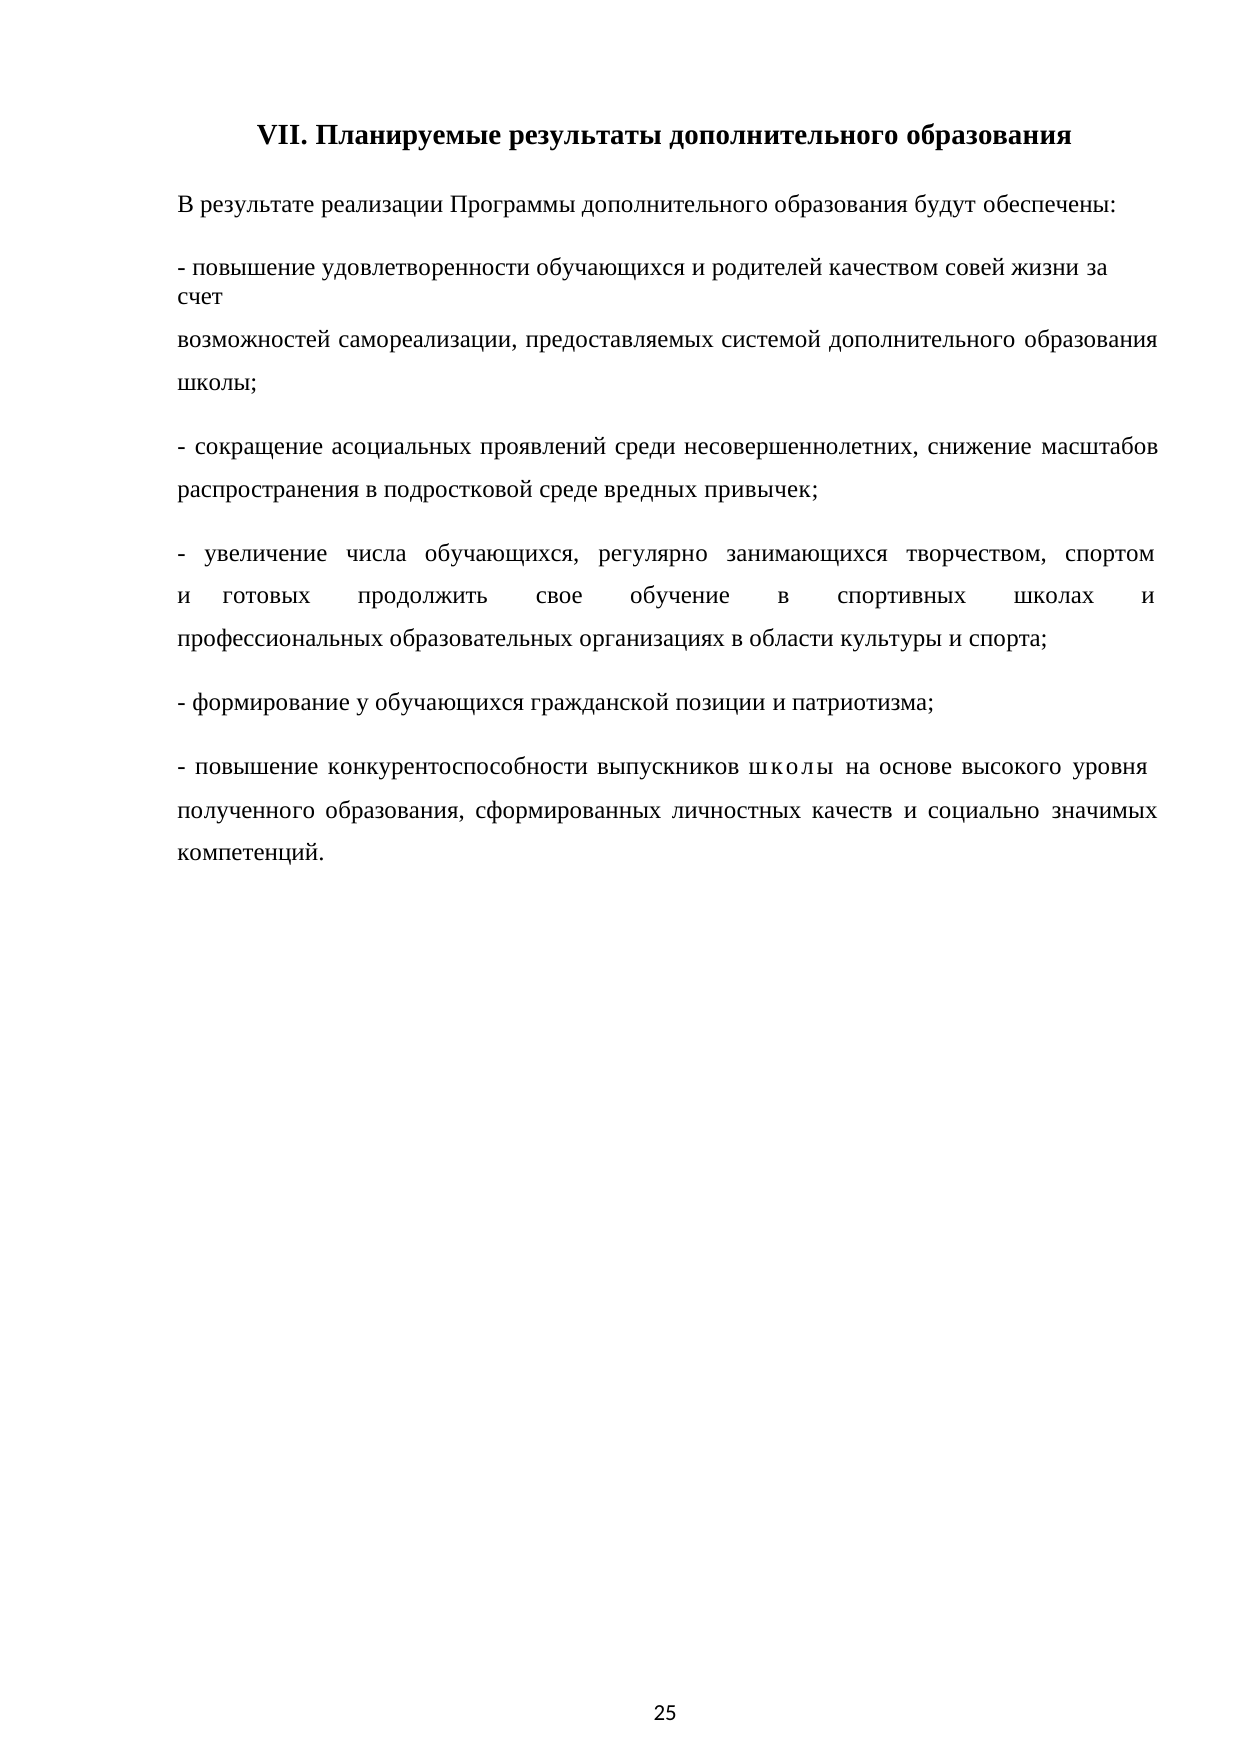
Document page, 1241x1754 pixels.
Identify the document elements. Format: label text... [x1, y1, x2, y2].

text - формирование у обучающихся гражданской позиции и патриотизма; [177, 687, 1155, 716]
text - повышение удовлетворенности обучающихся и родителей качеством совей жизни за счет [177, 252, 1155, 310]
text VII. Планируемые результаты дополнительного образования [257, 117, 1155, 151]
text возможностей самореализации, предоставляемых системой дополнительного образования школы; [177, 324, 1158, 396]
text - увеличение числа обучающихся, регулярно занимающихся творчеством, спортом и готовых продолжить свое обучение в спортивных школах и профессиональных образовательных организациях в области культуры и спорта; [177, 538, 1154, 652]
text полученного образования, сформированных личностных качеств и социально значимых компетенций. [177, 795, 1158, 866]
text - сокращение асоциальных проявлений среди несовершеннолетних, снижение масштабов распространения в подростковой среде вредных привычек; [177, 431, 1158, 503]
text В результате реализации Программы дополнительного образования будут обеспечены: [177, 189, 1155, 217]
text - повышение конкурентоспособности выпускников школы на основе высокого уровня [177, 751, 1155, 780]
